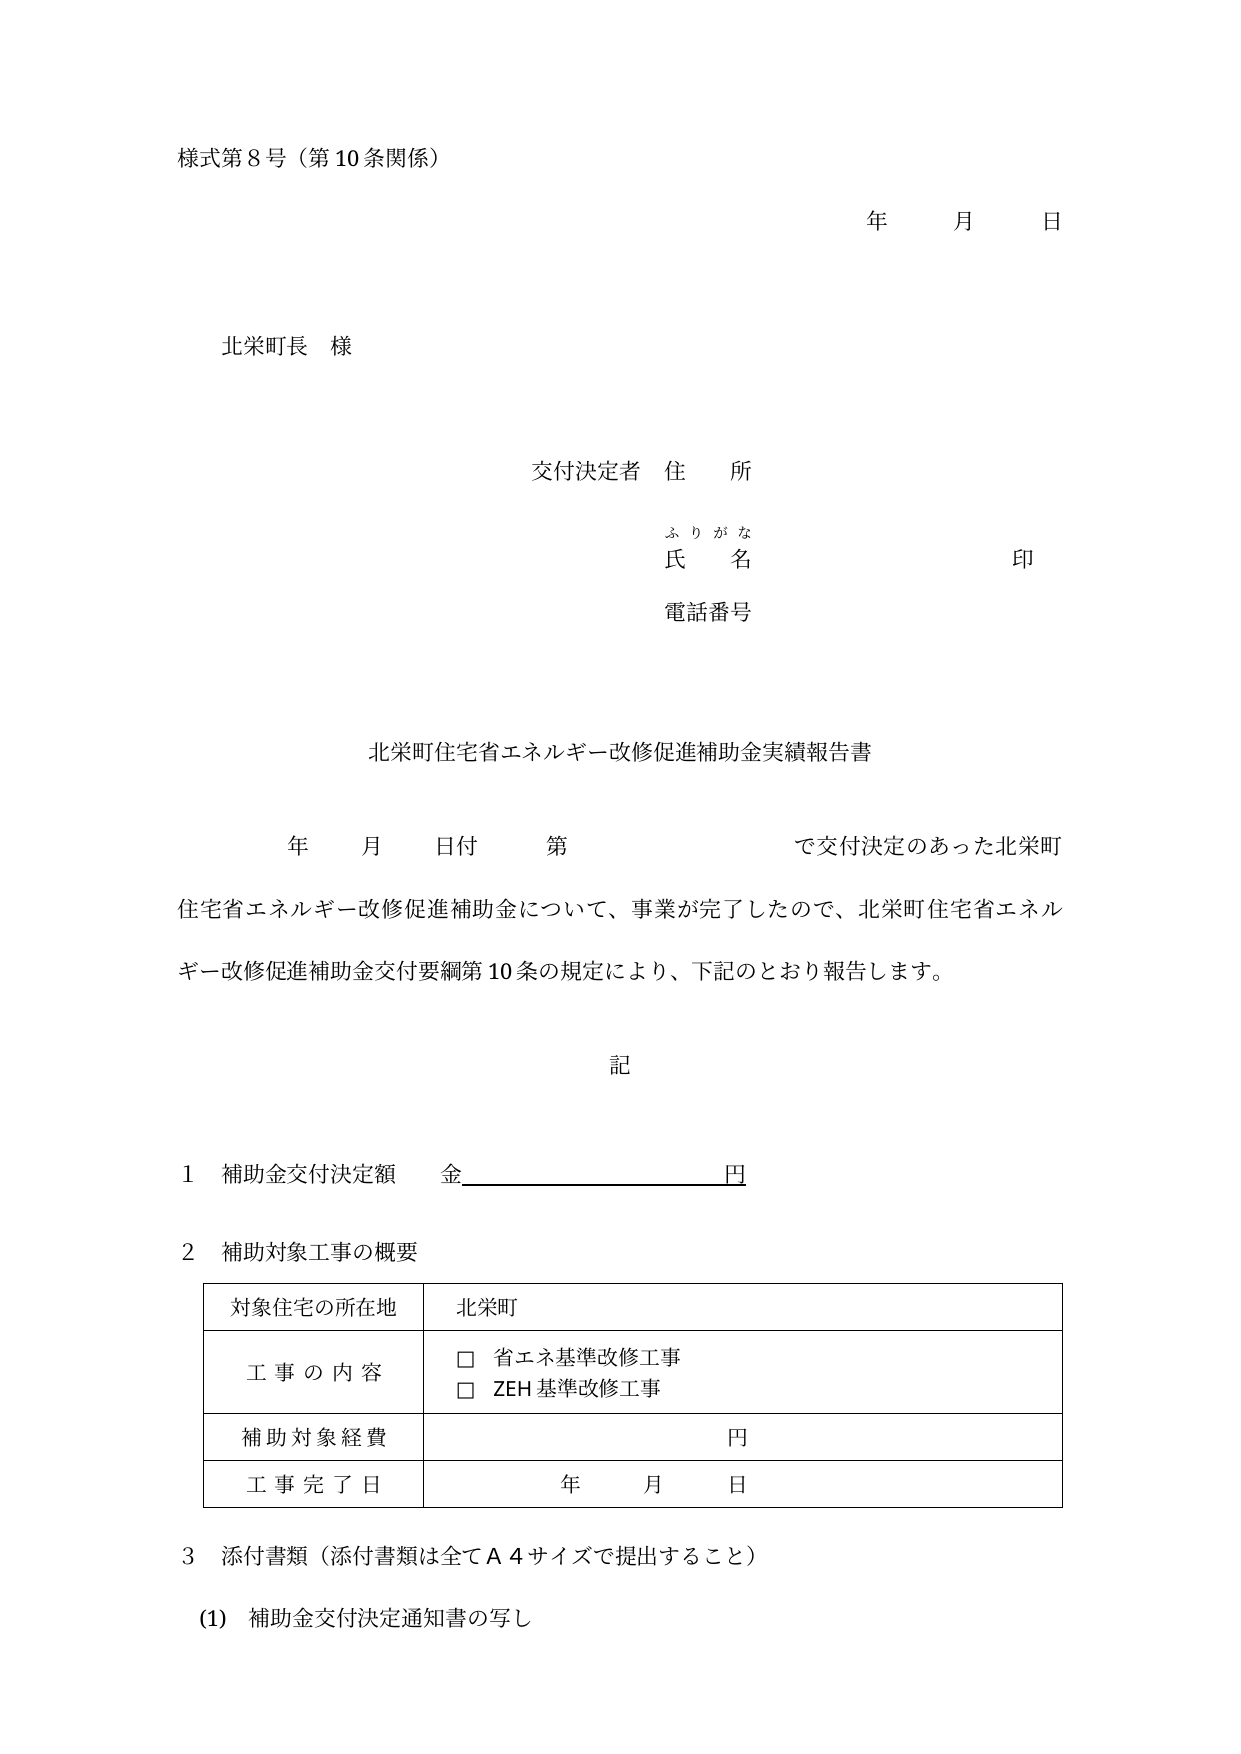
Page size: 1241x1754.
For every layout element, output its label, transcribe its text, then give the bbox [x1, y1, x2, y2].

text 北栄町住宅省エネルギー改修促進補助金実績報告書 [177, 720, 1063, 782]
table_cell 省エネ基準改修工事 ZEH基準改修工事 [424, 1331, 1062, 1412]
text 年 月 日 [177, 188, 1063, 251]
text 年 月 日付 第 で交付決定のあった北栄町住宅省エネルギー改修促進補助金について、事業が完了したので、北栄町住宅省エネルギー改修促進補助金交付要綱第10条の規定により、下記のとおり報告します。 [177, 814, 1063, 1001]
text ３ 添付書類（添付書類は全てＡ４サイズで提出すること） [177, 1524, 1063, 1586]
table_cell 工事の内容 [204, 1331, 423, 1412]
text (1) 補助金交付決定通知書の写し [199, 1586, 1063, 1649]
text 印 [532, 517, 1063, 579]
text 北栄町長 様 [177, 313, 1063, 376]
text 様式第８号（第10条関係） [177, 126, 1063, 188]
text １ 補助金交付決定額 金 円 [177, 1142, 976, 1204]
table_header 対象住宅の所在地 [204, 1284, 423, 1330]
text 電話番号 [532, 579, 1063, 642]
text 交付決定者 住 所 [532, 438, 1063, 501]
subtitle 記 [177, 1032, 1063, 1095]
table_cell 工事完了日 [204, 1461, 423, 1507]
table_header 北栄町 [424, 1284, 1062, 1330]
table_cell 補助対象経費 [204, 1414, 423, 1460]
table_cell 円 [424, 1414, 1062, 1460]
table_cell 年 月 日 [424, 1461, 1062, 1507]
text ２ 補助対象工事の概要 [177, 1220, 1063, 1282]
